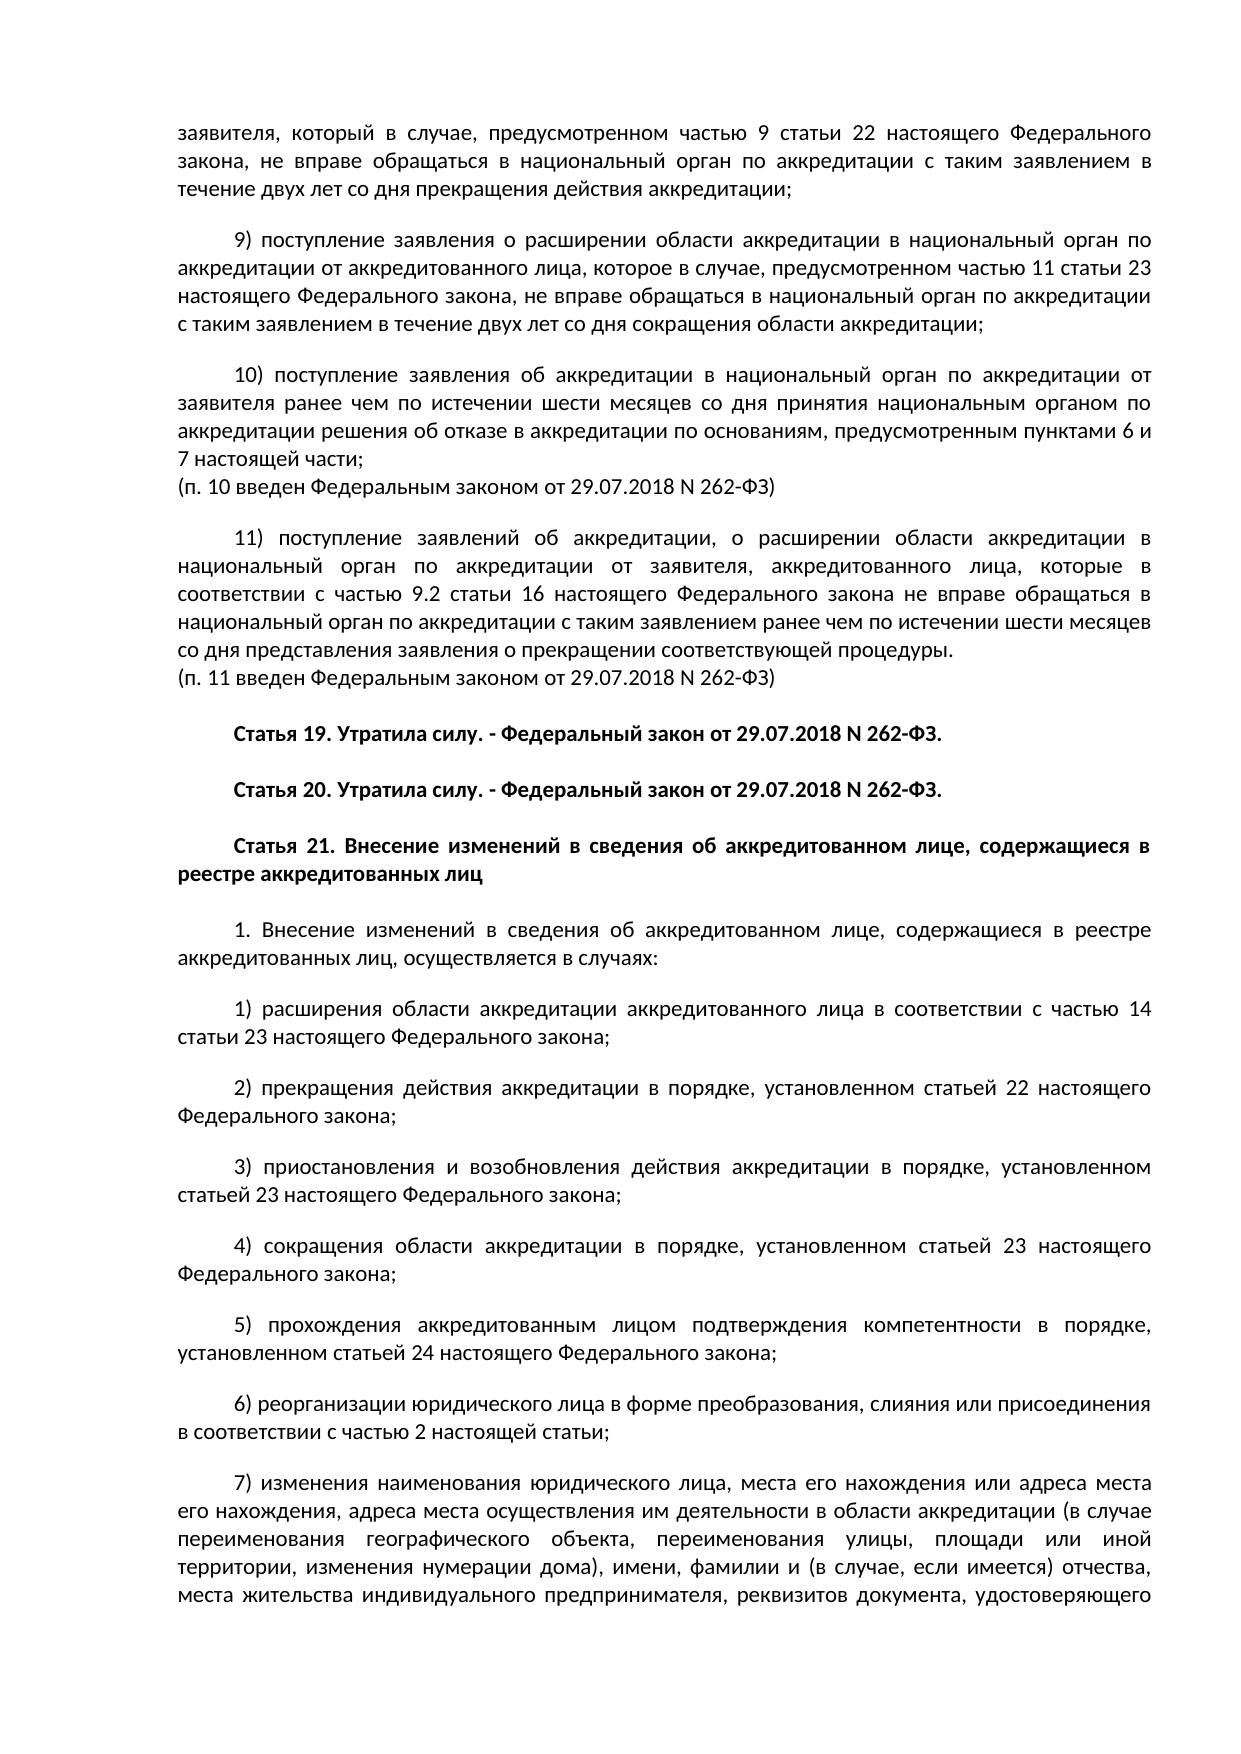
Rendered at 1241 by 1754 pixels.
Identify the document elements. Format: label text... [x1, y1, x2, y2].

title Статья 20. Утратила силу. - Федеральный закон от 29.07.2018 N 262-ФЗ. [177, 775, 1152, 803]
text 5) прохождения аккредитованным лицом подтверждения компетентности в порядке, установленном статьей 24 настоящего Федерального закона; [177, 1310, 1152, 1366]
title Статья 21. Внесение изменений в сведения об аккредитованном лице, содержащиеся в реестре аккредитованных лиц [177, 831, 1152, 887]
text (п. 11 введен Федеральным законом от 29.07.2018 N 262-ФЗ) [177, 663, 1152, 691]
title Статья 19. Утратила силу. - Федеральный закон от 29.07.2018 N 262-ФЗ. [177, 719, 1152, 747]
text 3) приостановления и возобновления действия аккредитации в порядке, установленном статьей 23 настоящего Федерального закона; [177, 1152, 1152, 1208]
text 10) поступление заявления об аккредитации в национальный орган по аккредитации от заявителя ранее чем по истечении шести месяцев со дня принятия национальным органом по аккредитации решения об отказе в аккредитации по основаниям, предусмотренным пунктами 6 и 7 настоящей части; [177, 360, 1152, 472]
text 1. Внесение изменений в сведения об аккредитованном лице, содержащиеся в реестре аккредитованных лиц, осуществляется в случаях: [177, 915, 1152, 971]
text 6) реорганизации юридического лица в форме преобразования, слияния или присоединения в соответствии с частью 2 настоящей статьи; [177, 1389, 1152, 1445]
text 9) поступление заявления о расширении области аккредитации в национальный орган по аккредитации от аккредитованного лица, которое в случае, предусмотренном частью 11 статьи 23 настоящего Федерального закона, не вправе обращаться в национальный орган по аккредитации с таким заявлением в течение двух лет со дня сокращения области аккредитации; [177, 225, 1152, 337]
text (п. 10 введен Федеральным законом от 29.07.2018 N 262-ФЗ) [177, 472, 1152, 500]
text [177, 1468, 1152, 1608]
text 2) прекращения действия аккредитации в порядке, установленном статьей 22 настоящего Федерального закона; [177, 1073, 1152, 1129]
text 11) поступление заявлений об аккредитации, о расширении области аккредитации в национальный орган по аккредитации от заявителя, аккредитованного лица, которые в соответствии с частью 9.2 статьи 16 настоящего Федерального закона не вправе обращаться в национальный орган по аккредитации с таким заявлением ранее чем по истечении шести месяцев со дня представления заявления о прекращении соответствующей процедуры. [177, 523, 1152, 663]
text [177, 118, 1152, 202]
text 4) сокращения области аккредитации в порядке, установленном статьей 23 настоящего Федерального закона; [177, 1231, 1152, 1287]
text 1) расширения области аккредитации аккредитованного лица в соответствии с частью 14 статьи 23 настоящего Федерального закона; [177, 994, 1152, 1050]
